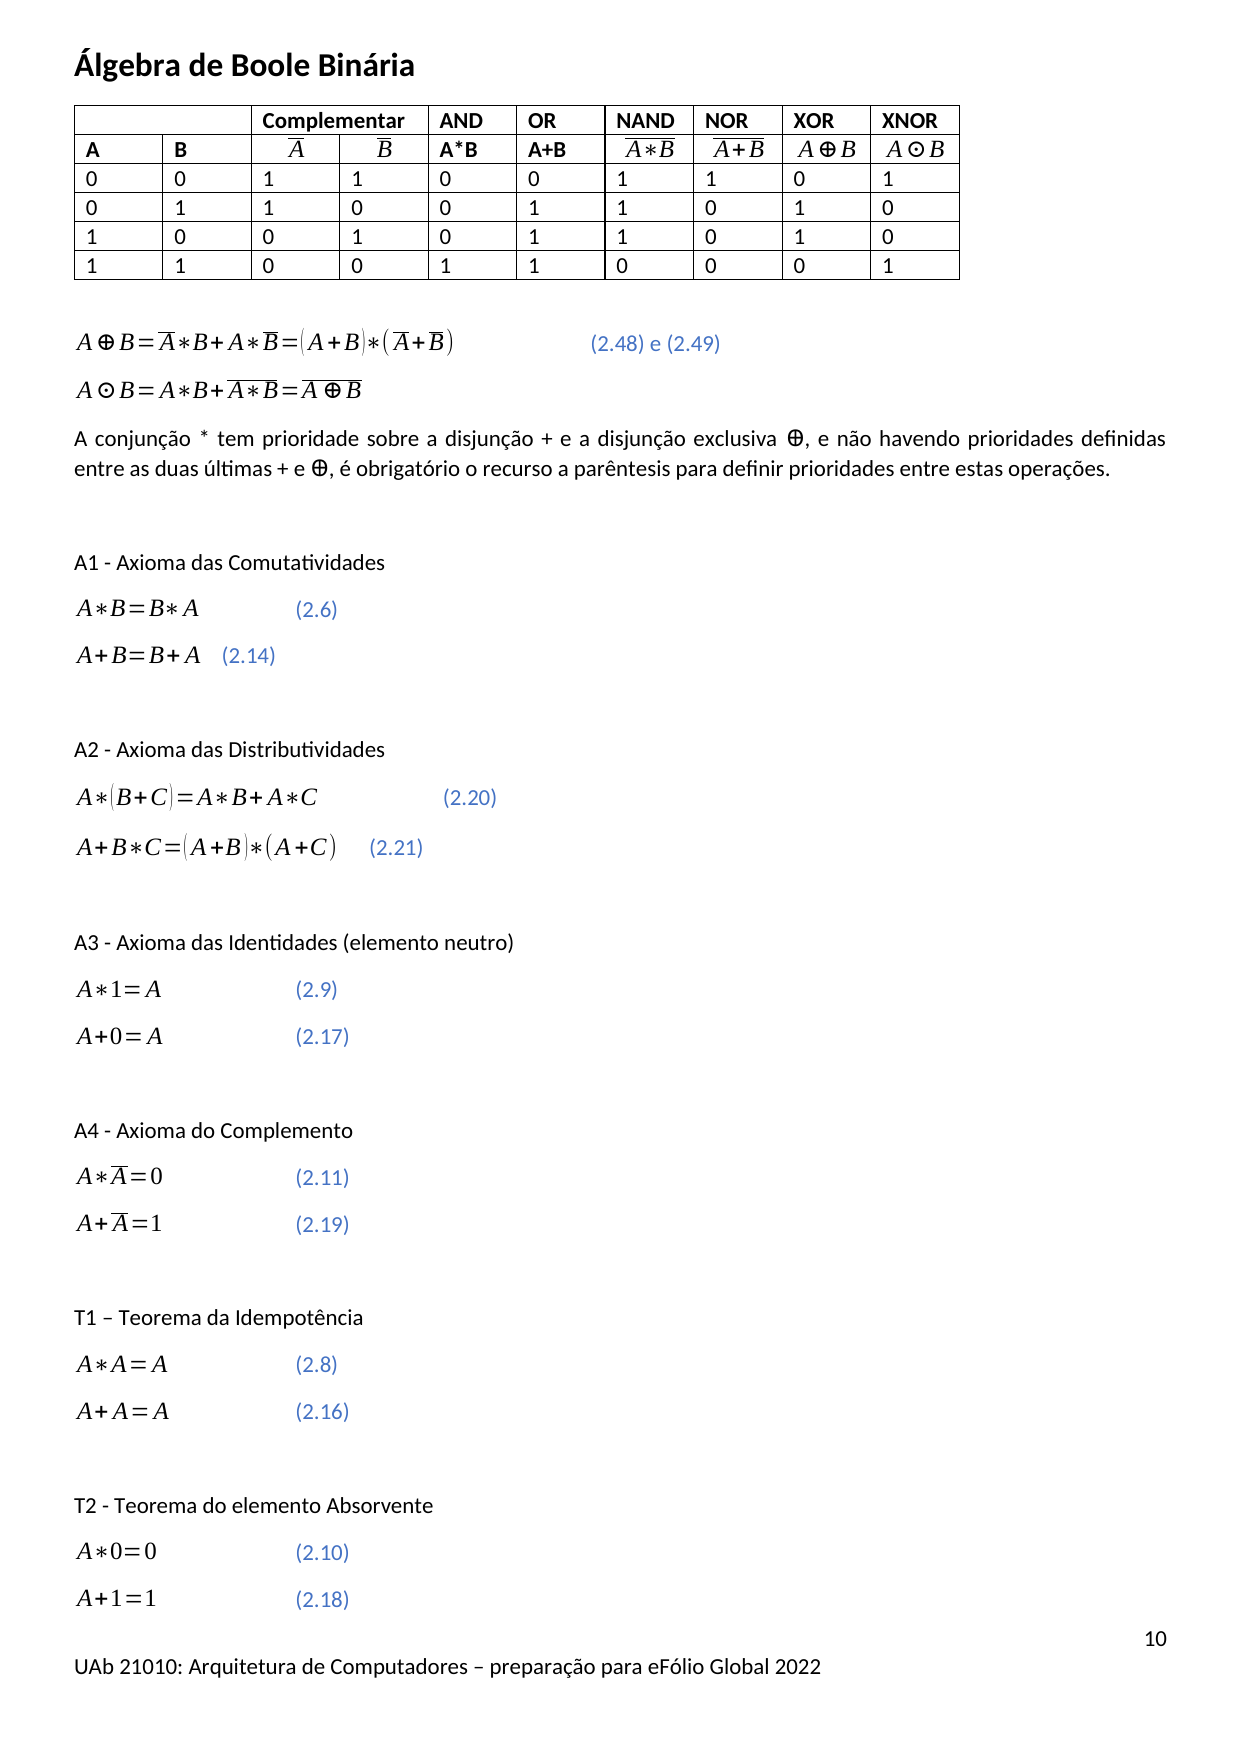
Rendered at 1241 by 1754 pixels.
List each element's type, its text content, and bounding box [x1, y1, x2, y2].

table_cell 0 [517, 164, 604, 192]
table_cell 0 [163, 164, 251, 192]
table_cell [340, 135, 428, 163]
text (2.17) [74, 1022, 1167, 1050]
table_cell 0 [340, 193, 428, 221]
table_header Complementar [252, 106, 428, 134]
table_cell 0 [429, 222, 516, 250]
table_cell 0 [694, 222, 782, 250]
text T1 – Teorema da Idempotência [74, 1303, 1167, 1331]
table_cell 0 [340, 251, 428, 279]
table_cell A*B [429, 135, 516, 163]
table_cell 0 [75, 164, 162, 192]
table_cell 1 [517, 193, 604, 221]
table_cell 1 [871, 164, 959, 192]
table_cell 1 [871, 251, 959, 279]
table_cell B [163, 135, 251, 163]
text A conjunção * tem prioridade sobre a disjunção + e a disjunção exclusiva Ꚛ, e não havendo prioridades definidas entre as duas últimas + e Ꚛ, é obrigatório o recurso a parêntesis para definir prioridades entre estas operações. [74, 424, 1167, 482]
table_cell 1 [606, 222, 693, 250]
text (2.48) e (2.49) [74, 327, 1167, 358]
table_cell 0 [429, 193, 516, 221]
table_cell 1 [606, 164, 693, 192]
table_header AND [429, 106, 516, 134]
text A4 - Axioma do Complemento [74, 1116, 1167, 1144]
table_cell 0 [871, 193, 959, 221]
table_cell 1 [340, 164, 428, 192]
table_cell A+B [517, 135, 604, 163]
table_cell 1 [606, 193, 693, 221]
text A2 - Axioma das Distributividades [74, 735, 1167, 763]
text (2.11) [74, 1163, 1167, 1191]
table_header NAND [606, 106, 693, 134]
table_cell [694, 135, 782, 163]
table_cell 0 [783, 164, 870, 192]
table_cell [871, 135, 959, 163]
table_cell 0 [252, 251, 339, 279]
table_header XOR [783, 106, 870, 134]
table_cell 1 [252, 193, 339, 221]
table_cell 1 [252, 164, 339, 192]
table_header [75, 106, 251, 134]
text A1 - Axioma das Comutatividades [74, 548, 1167, 576]
table_cell 0 [252, 222, 339, 250]
table_cell 1 [517, 222, 604, 250]
table_cell 0 [783, 251, 870, 279]
text (2.8) [74, 1350, 1167, 1378]
text (2.14) [74, 642, 1167, 670]
table_cell 0 [75, 193, 162, 221]
table_cell 1 [694, 164, 782, 192]
table_cell 1 [75, 222, 162, 250]
text (2.18) [74, 1585, 1167, 1613]
text Álgebra de Boole Binária [74, 44, 1167, 85]
table_cell 0 [871, 222, 959, 250]
table_header XNOR [871, 106, 959, 134]
text A3 - Axioma das Identidades (elemento neutro) [74, 928, 1167, 956]
text T2 - Teorema do elemento Absorvente [74, 1491, 1167, 1519]
table_cell [252, 135, 339, 163]
table_cell 0 [694, 251, 782, 279]
table_cell 1 [517, 251, 604, 279]
text (2.16) [74, 1397, 1167, 1425]
table_cell 0 [606, 251, 693, 279]
table_cell 1 [163, 193, 251, 221]
text (2.6) [74, 595, 1167, 623]
table_cell 1 [163, 251, 251, 279]
table_header NOR [694, 106, 782, 134]
text (2.19) [74, 1210, 1167, 1238]
text (2.10) [74, 1538, 1167, 1566]
table_cell A [75, 135, 162, 163]
table_cell 1 [783, 222, 870, 250]
table_cell [606, 135, 693, 163]
text (2.20) [74, 782, 1167, 813]
text (2.9) [74, 975, 1167, 1003]
table_cell 1 [429, 251, 516, 279]
table_cell 1 [340, 222, 428, 250]
table_cell 1 [783, 193, 870, 221]
table_cell 0 [429, 164, 516, 192]
table_header OR [517, 106, 604, 134]
table_cell 0 [694, 193, 782, 221]
table_cell [783, 135, 870, 163]
table_cell 0 [163, 222, 251, 250]
text (2.21) [74, 832, 1167, 863]
table_cell 1 [75, 251, 162, 279]
